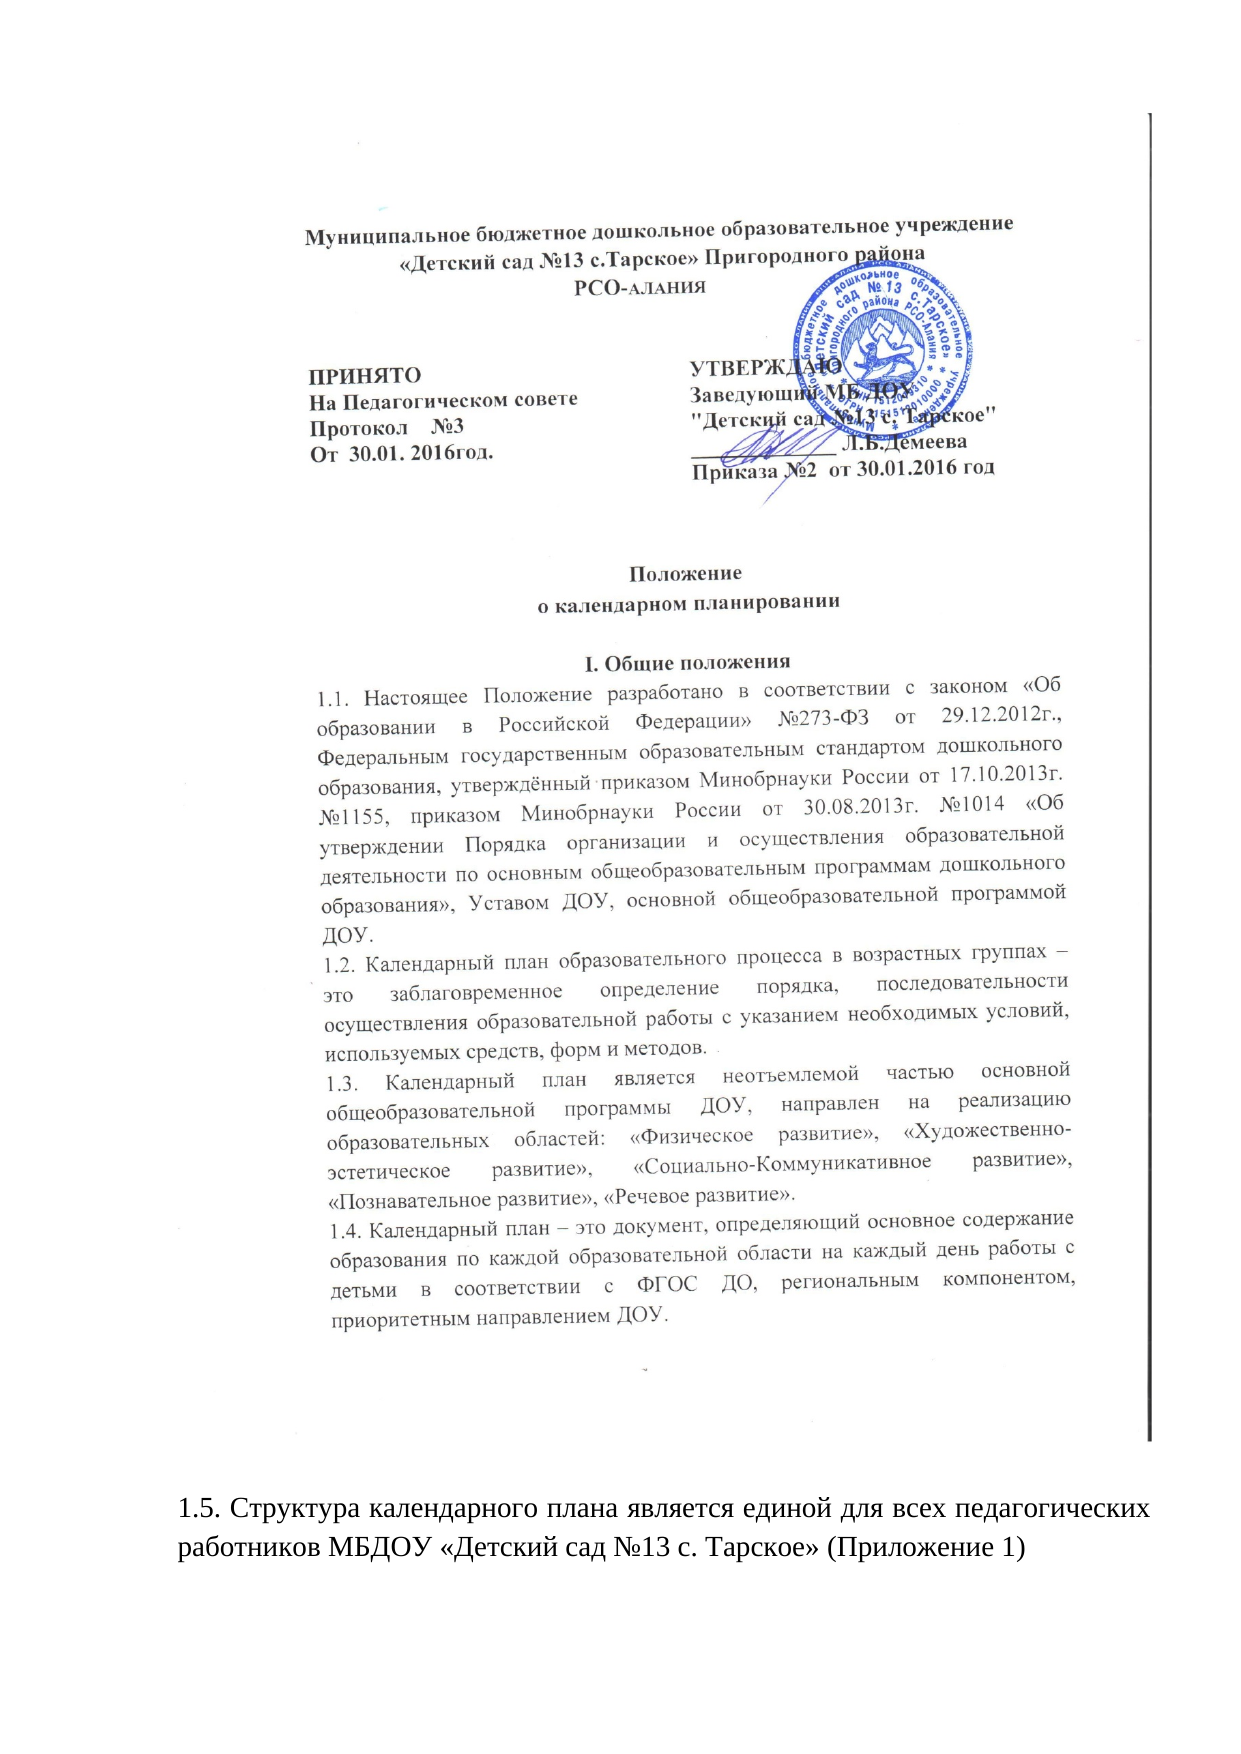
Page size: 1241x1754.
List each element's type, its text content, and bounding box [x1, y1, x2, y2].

text 1.5. Структура календарного плана является единой для всех педагогических работников МБДОУ «Детский сад №13 с. Тарское» (Приложение 1) [177, 1490, 1152, 1562]
picture [177, 106, 1152, 1448]
